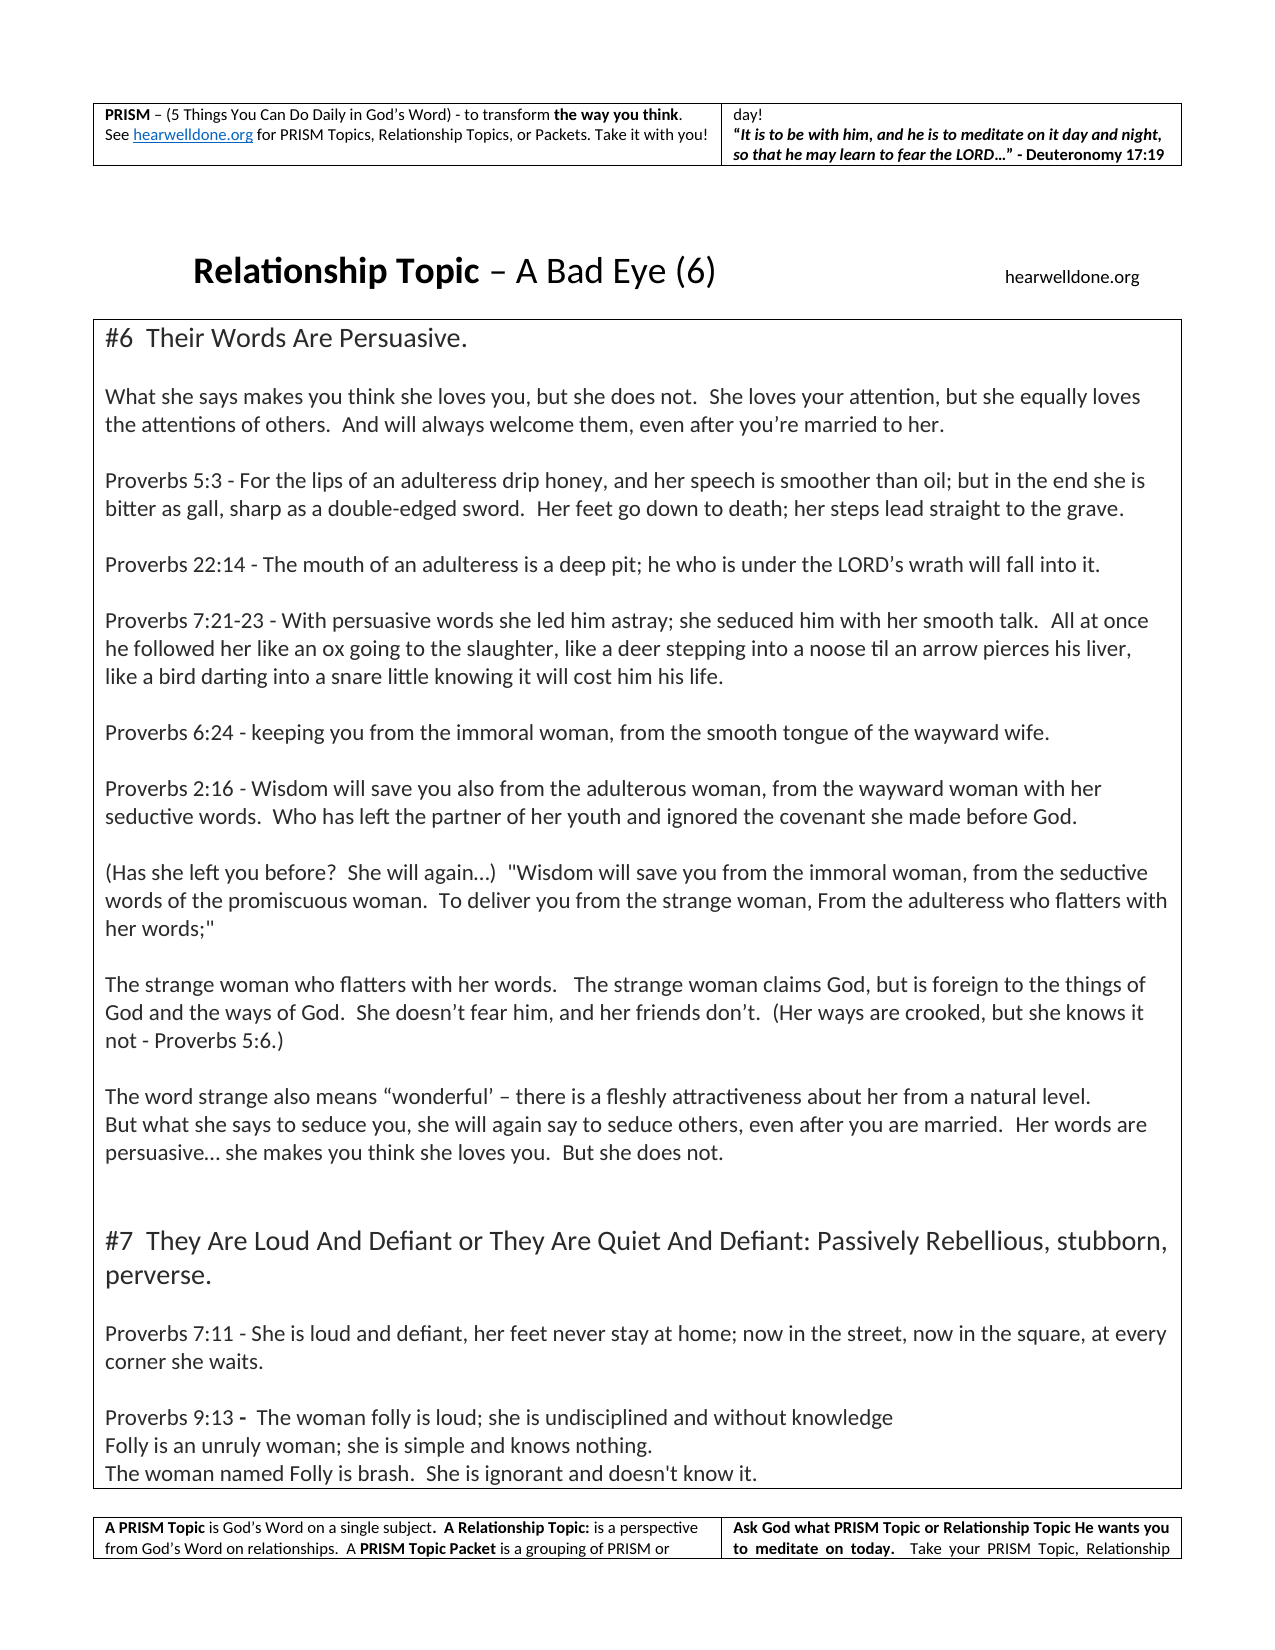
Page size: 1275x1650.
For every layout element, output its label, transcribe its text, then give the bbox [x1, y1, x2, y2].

text Relationship Topic – A Bad Eye (6) hearwelldone.org [75, 247, 1200, 293]
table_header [94, 104, 721, 165]
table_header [94, 1518, 721, 1558]
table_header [722, 1518, 1181, 1558]
table_header #6 Their Words Are Persuasive. What she says makes you think she loves you, but she does not. She loves your attention, but she equally loves the attentions of others. And will always welcome them, even after you’re married to her. Proverbs 5:3 - For the lips of an adulteress drip honey, and her speech is smoother than oil; but in the end she is bitter as gall, sharp as a double-edged sword. Her feet go down to death; her steps lead straight to the grave. Proverbs 22:14 - The mouth of an adulteress is a deep pit; he who is under the LORD’s wrath will fall into it. Proverbs 7:21-23 - With persuasive words she led him astray; she seduced him with her smooth talk. All at once he followed her like an ox going to the slaughter, like a deer stepping into a noose til an arrow pierces his liver, like a bird darting into a snare little knowing it will cost him his life. Proverbs 6:24 - keeping you from the immoral woman, from the smooth tongue of the wayward wife. Proverbs 2:16 - Wisdom will save you also from the adulterous woman, from the wayward woman with her seductive words. Who has left the partner of her youth and ignored the covenant she made before God. (Has she left you before? She will again…) "Wisdom will save you from the immoral woman, from the seductive words of the promiscuous woman. To deliver you from the strange woman, From the adulteress who flatters with her words;" The strange woman who flatters with her words. The strange woman claims God, but is foreign to the things of God and the ways of God. She doesn’t fear him, and her friends don’t. (Her ways are crooked, but she knows it not - Proverbs 5:6.) The word strange also means “wonderful’ – there is a fleshly attractiveness about her from a natural level. But what she says to seduce you, she will again say to seduce others, even after you are married. Her words are persuasive… she makes you think she loves you. But she does not. #7 They Are Loud And Defiant or They Are Quiet And Defiant: Passively Rebellious, stubborn, perverse. Proverbs 7:11 - She is loud and defiant, her feet never stay at home; now in the street, now in the square, at every corner she waits. Proverbs 9:13 - The woman folly is loud; she is undisciplined and without knowledge Folly is an unruly woman; she is simple and knows nothing. The woman named Folly is brash. She is ignorant and doesn't know it. [94, 320, 1181, 1487]
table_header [722, 104, 1181, 165]
